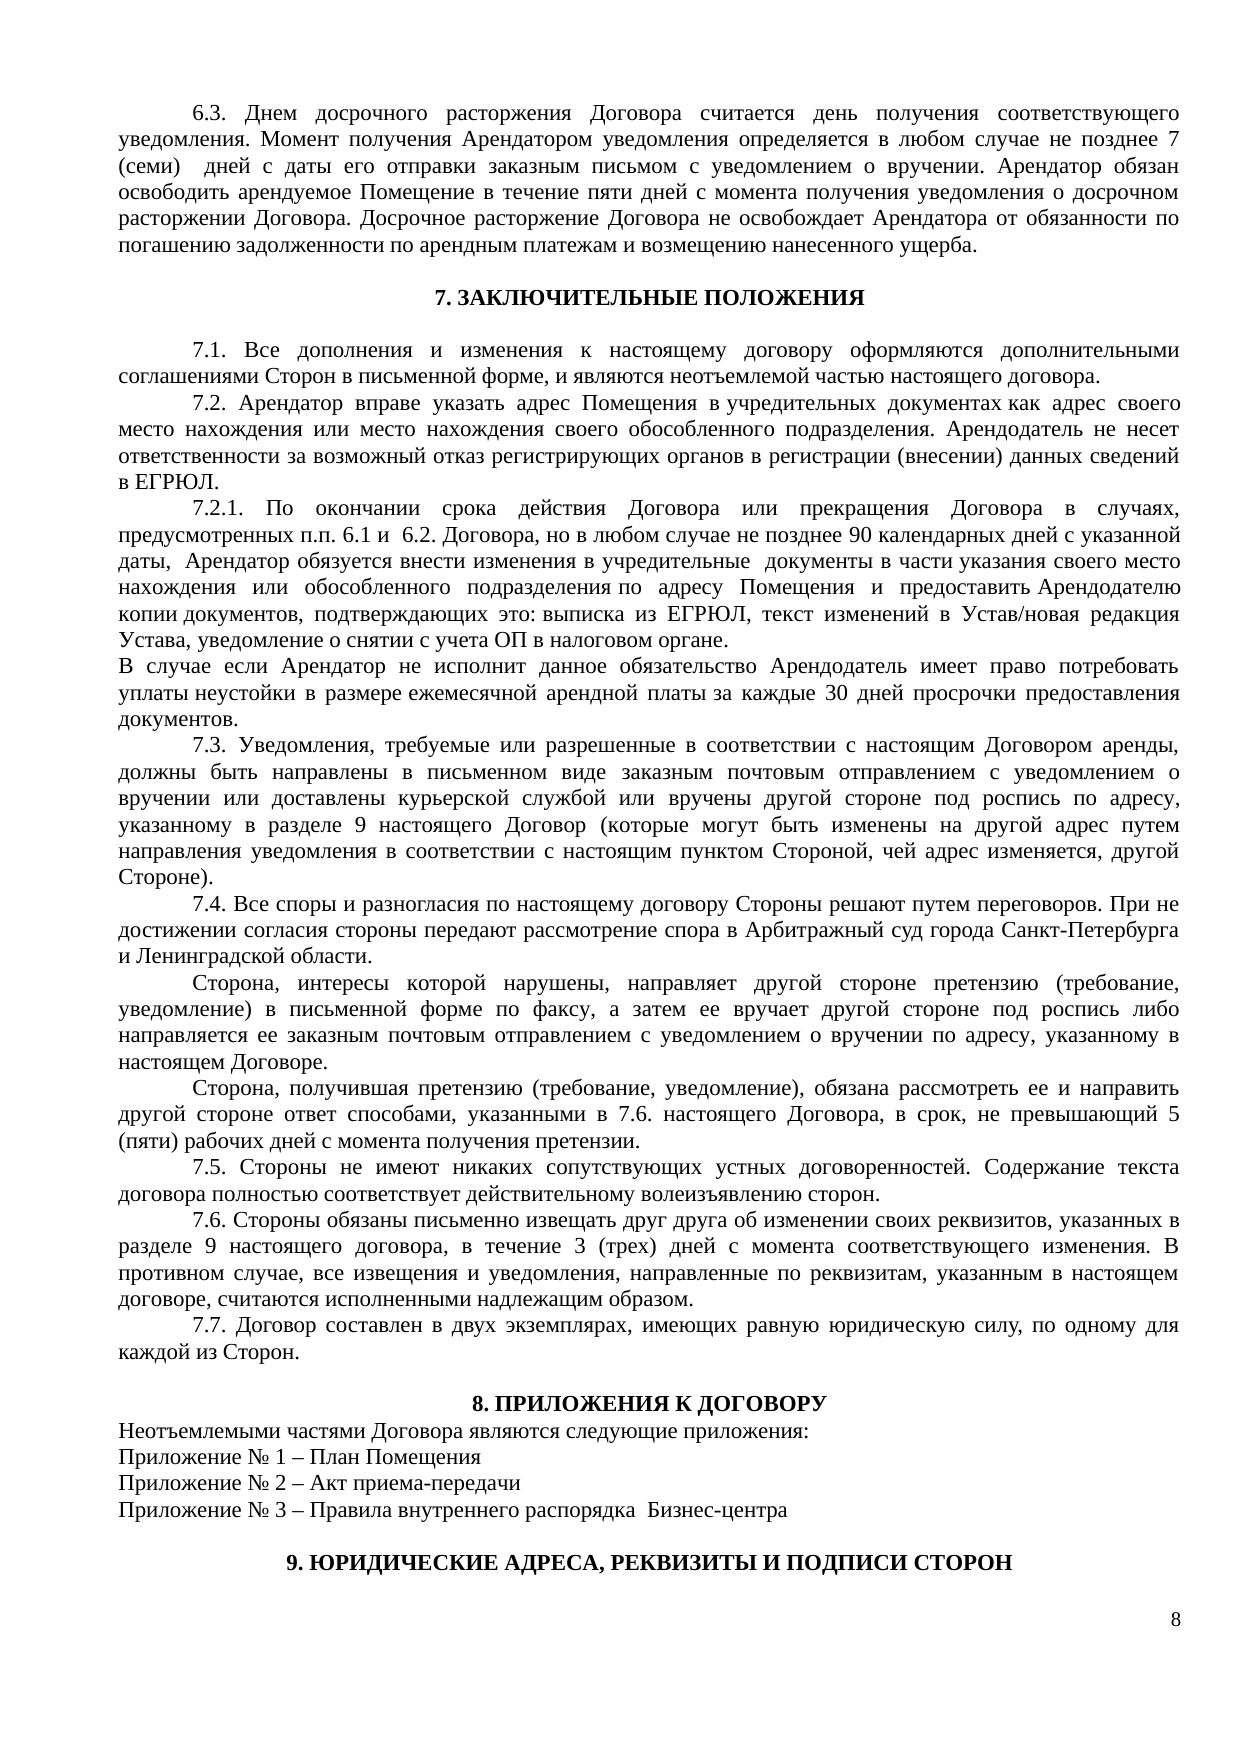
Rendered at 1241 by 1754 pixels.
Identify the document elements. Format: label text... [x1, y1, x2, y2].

text 7.5. Стороны не имеют никаких сопутствующих устных договоренностей. Содержание текста договора полностью соответствует действительному волеизъявлению сторон. [118, 1153, 1181, 1206]
text 7.2.1. По окончании срока действия Договора или прекращения Договора в случаях, предусмотренных п.п. 6.1 и 6.2. Договора, но в любом случае не позднее 90 календарных дней с указанной даты, Арендатор обязуется внести изменения в учредительные документы в части указания своего место нахождения или обособленного подразделения по адресу Помещения и предоставить Арендодателю копии документов, подтверждающих это: выписка из ЕГРЮЛ, текст изменений в Устав/новая редакция Устава, уведомление о снятии с учета ОП в налоговом органе. [118, 494, 1181, 652]
text В случае если Арендатор не исполнит данное обязательство Арендодатель имеет право потребовать уплаты неустойки в размере ежемесячной арендной платы за каждые 30 дней просрочки предоставления документов. [118, 652, 1181, 732]
text 7.6. Стороны обязаны письменно извещать друг друга об изменении своих реквизитов, указанных в разделе 9 настоящего договора, в течение 3 (трех) дней с момента соответствующего изменения. В противном случае, все извещения и уведомления, направленные по реквизитам, указанным в настоящем договоре, считаются исполненными надлежащим образом. [118, 1206, 1181, 1311]
text Сторона, получившая претензию (требование, уведомление), обязана рассмотреть ее и направить другой стороне ответ способами, указанными в 7.6. настоящего Договора, в срок, не превышающий 5 (пяти) рабочих дней с момента получения претензии. [118, 1074, 1181, 1153]
text Приложение № 3 – Правила внутреннего распорядка Бизнес-центра [118, 1496, 1181, 1522]
text 8. ПРИЛОЖЕНИЯ К ДОГОВОРУ [118, 1390, 1181, 1417]
text 7.1. Все дополнения и изменения к настоящему договору оформляются дополнительными соглашениями Сторон в письменной форме, и являются неотъемлемой частью настоящего договора. [118, 336, 1181, 389]
text 7.7. Договор составлен в двух экземплярах, имеющих равную юридическую силу, по одному для каждой из Сторон. [118, 1311, 1181, 1364]
text Приложение № 1 – План Помещения [118, 1443, 1181, 1469]
text 9. ЮРИДИЧЕСКИЕ АДРЕСА, РЕКВИЗИТЫ И ПОДПИСИ СТОРОН [118, 1548, 1181, 1575]
text 7.4. Все споры и разногласия по настоящему договору Стороны решают путем переговоров. При не достижении согласия стороны передают рассмотрение спора в Арбитражный суд города Санкт-Петербурга и Ленинградской области. [118, 890, 1181, 969]
text 7.2. Арендатор вправе указать адрес Помещения в учредительных документах как адрес своего место нахождения или место нахождения своего обособленного подразделения. Арендодатель не несет ответственности за возможный отказ регистрирующих органов в регистрации (внесении) данных сведений в ЕГРЮЛ. [118, 389, 1181, 494]
text 6.3. Днем досрочного расторжения Договора считается день получения соответствующего уведомления. Момент получения Арендатором уведомления определяется в любом случае не позднее 7 (семи) дней с даты его отправки заказным письмом с уведомлением о вручении. Арендатор обязан освободить арендуемое Помещение в течение пяти дней с момента получения уведомления о досрочном расторжении Договора. Досрочное расторжение Договора не освобождает Арендатора от обязанности по погашению задолженности по арендным платежам и возмещению нанесенного ущерба. [118, 99, 1181, 257]
text Приложение № 2 – Акт приема-передачи [118, 1469, 1181, 1496]
text 7. ЗАКЛЮЧИТЕЛЬНЫЕ ПОЛОЖЕНИЯ [118, 283, 1181, 310]
text Неотъемлемыми частями Договора являются следующие приложения: [118, 1417, 1181, 1443]
text 7.3. Уведомления, требуемые или разрешенные в соответствии с настоящим Договором аренды, должны быть направлены в письменном виде заказным почтовым отправлением с уведомлением о вручении или доставлены курьерской службой или вручены другой стороне под роспись по адресу, указанному в разделе 9 настоящего Договор (которые могут быть изменены на другой адрес путем направления уведомления в соответствии с настоящим пунктом Стороной, чей адрес изменяется, другой Стороне). [118, 732, 1181, 890]
text Сторона, интересы которой нарушены, направляет другой стороне претензию (требование, уведомление) в письменной форме по факсу, а затем ее вручает другой стороне под роспись либо направляется ее заказным почтовым отправлением с уведомлением о вручении по адресу, указанному в настоящем Договоре. [118, 969, 1181, 1074]
